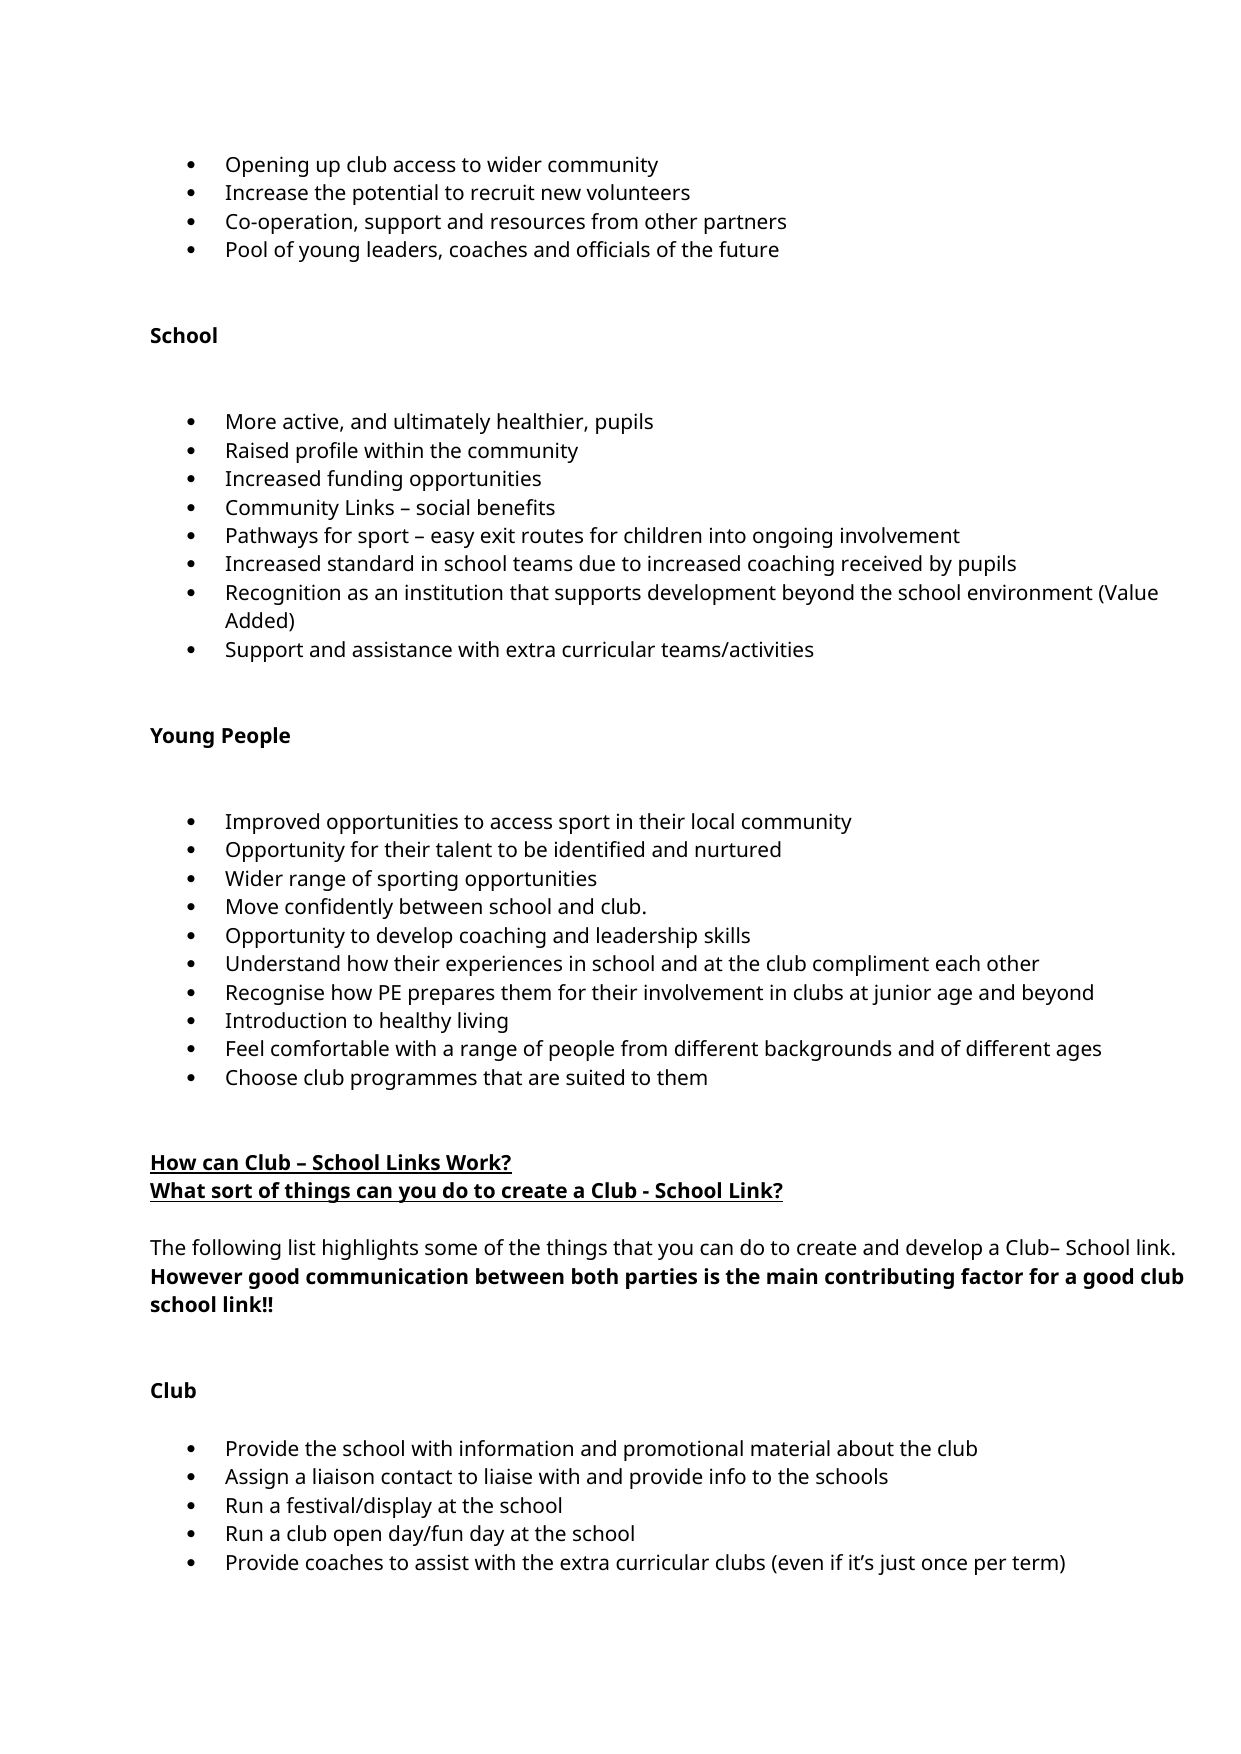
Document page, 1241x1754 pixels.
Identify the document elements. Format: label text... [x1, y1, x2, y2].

list Increased standard in school teams due to increased coaching received by pupils [187, 549, 1219, 578]
list Introduction to healthy living [187, 1006, 1219, 1034]
list Improved opportunities to access sport in their local community [187, 807, 1219, 835]
list Provide coaches to assist with the extra curricular clubs (even if it’s just once per term) [187, 1548, 1219, 1576]
list Increase the potential to recruit new volunteers [187, 178, 1219, 207]
list Feel comfortable with a range of people from different backgrounds and of different ages [187, 1034, 1219, 1063]
list Opportunity to develop coaching and leadership skills [187, 921, 1219, 949]
list Pool of young leaders, coaches and officials of the future [187, 235, 1219, 264]
list Understand how their experiences in school and at the club compliment each other [187, 949, 1219, 978]
list for their talent to be identified and nurtured [187, 835, 1219, 864]
list Run a club open day/fun day at the school [187, 1519, 1219, 1548]
text How can Club – School Links Work? [150, 1148, 1219, 1177]
list More active, and ultimately healthier, pupils [187, 407, 1219, 436]
list Pathways for sport – easy exit routes for children into ongoing involvement [187, 521, 1219, 549]
list Choose club programmes that are suited to them [187, 1063, 1219, 1091]
subtitle Club [150, 1376, 1090, 1405]
list Assign a liaison contact to liaise with and provide info to the schools [187, 1462, 1219, 1491]
list Provide the school with information and promotional material about the club [187, 1434, 1219, 1462]
list Wider range of sporting opportunities [187, 864, 1219, 892]
list Recognition as an institution that supports development beyond the school environment (Value Added) [187, 578, 1219, 635]
subtitle Young People [150, 721, 1090, 749]
subtitle School [150, 321, 1090, 350]
text The following list highlights some of the things that you can do to create and develop a link. However good communication between both parties is the main contributing factor for a good club school link!! [150, 1233, 1219, 1319]
list Increased funding opportunities [187, 464, 1219, 493]
list Opening up club access to wider community [187, 150, 1219, 178]
list Run a festival/display at the school [187, 1491, 1219, 1519]
list Community Links – social benefits [187, 493, 1219, 521]
list Move confidently between school and club. [187, 892, 1219, 921]
list Raised profile within the community [187, 436, 1219, 464]
list Co-operation, support and resources from other partners [187, 207, 1219, 235]
list Recognise how PE prepares them for their involvement in clubs at junior age and beyond [187, 978, 1219, 1006]
list Support and assistance with extra curricular teams/activities [187, 635, 1219, 663]
text What sort of things can you do to create a Club - School Link? [150, 1177, 1219, 1205]
